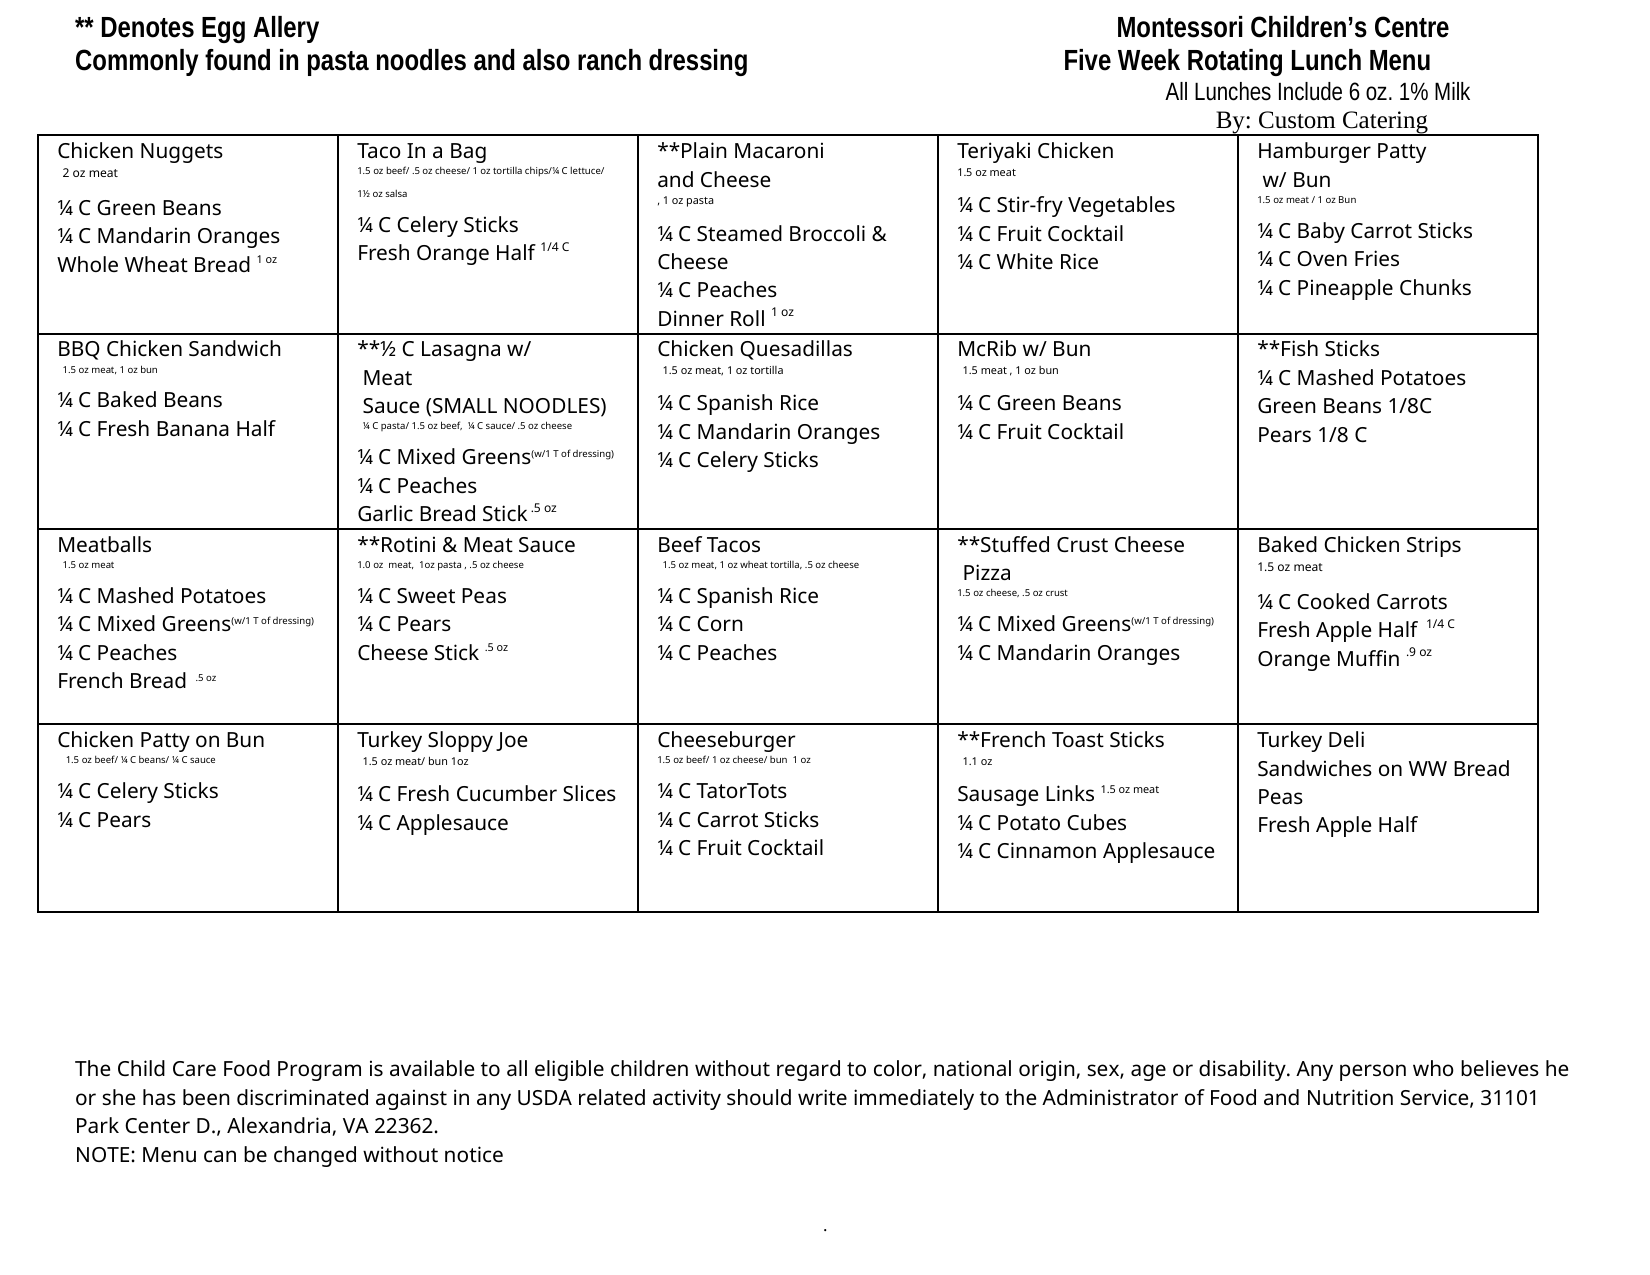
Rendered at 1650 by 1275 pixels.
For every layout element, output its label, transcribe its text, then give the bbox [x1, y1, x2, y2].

table_cell McRib w/ Bun 1.5 meat , 1 oz bun ¼ C Green Beans ¼ C Fruit Cocktail [939, 335, 1237, 528]
table_cell **Fish Sticks ¼ C Mashed Potatoes Green Beans 1/8C Pears 1/8 C [1239, 335, 1537, 528]
table_cell Taco In a Bag 1.5 oz beef/ .5 oz cheese/ 1 oz tortilla chips/¼ C lettuce/ 1½ oz salsa ¼ C Celery Sticks Fresh Orange Half 1/4 C [339, 136, 637, 332]
table_cell **½ C Lasagna w/ Meat Sauce (SMALL NOODLES) ¼ C pasta/ 1.5 oz beef, ¼ C sauce/ .5 oz cheese ¼ C Mixed Greens(w/1 T of dressing) ¼ C Peaches Garlic Bread Stick .5 oz [339, 335, 637, 528]
table_cell Teriyaki Chicken 1.5 oz meat ¼ C Stir-fry Vegetables ¼ C Fruit Cocktail ¼ C White Rice [939, 136, 1237, 332]
table_cell Baked Chicken Strips 1.5 oz meat ¼ C Cooked Carrots Fresh Apple Half 1/4 C Orange Muffin .9 oz [1239, 530, 1537, 723]
table_cell Beef Tacos 1.5 oz meat, 1 oz wheat tortilla, .5 oz cheese ¼ C Spanish Rice ¼ C Corn ¼ C Peaches [639, 530, 937, 723]
table_cell Chicken Nuggets 2 oz meat ¼ C Green Beans ¼ C Mandarin Oranges Whole Wheat Bread 1 oz [39, 136, 337, 332]
table_cell Chicken Quesadillas 1.5 oz meat, 1 oz tortilla ¼ C Spanish Rice ¼ C Mandarin Oranges ¼ C Celery Sticks [639, 335, 937, 528]
table_cell **Plain Macaroni and Cheese , 1 oz pasta ¼ C Steamed Broccoli & Cheese ¼ C Peaches Dinner Roll 1 oz [639, 136, 937, 332]
table_cell Hamburger Patty w/ Bun 1.5 oz meat / 1 oz Bun ¼ C Baby Carrot Sticks ¼ C Oven Fries ¼ C Pineapple Chunks [1239, 136, 1537, 332]
table_cell Turkey Deli Sandwiches on WW Bread Peas Fresh Apple Half [1239, 725, 1537, 911]
table_cell Cheeseburger 1.5 oz beef/ 1 oz cheese/ bun 1 oz ¼ C TatorTots ¼ C Carrot Sticks ¼ C Fruit Cocktail [639, 725, 937, 911]
table_cell BBQ Chicken Sandwich 1.5 oz meat, 1 oz bun ¼ C Baked Beans ¼ C Fresh Banana Half [39, 335, 337, 528]
table_cell **Rotini & Meat Sauce 1.0 oz meat, 1oz pasta , .5 oz cheese ¼ C Sweet Peas ¼ C Pears Cheese Stick .5 oz [339, 530, 637, 723]
table_cell Chicken Patty on Bun 1.5 oz beef/ ¼ C beans/ ¼ C sauce ¼ C Celery Sticks ¼ C Pears [39, 725, 337, 911]
table_cell **Stuffed Crust Cheese Pizza 1.5 oz cheese, .5 oz crust ¼ C Mixed Greens(w/1 T of dressing) ¼ C Mandarin Oranges [939, 530, 1237, 723]
table_cell **French Toast Sticks 1.1 oz Sausage Links 1.5 oz meat ¼ C Potato Cubes ¼ C Cinnamon Applesauce [939, 725, 1237, 911]
table_cell Turkey Sloppy Joe 1.5 oz meat/ bun 1oz ¼ C Fresh Cucumber Slices ¼ C Applesauce [339, 725, 637, 911]
table_cell Meatballs 1.5 oz meat ¼ C Mashed Potatoes ¼ C Mixed Greens(w/1 T of dressing) ¼ C Peaches French Bread .5 oz [39, 530, 337, 723]
